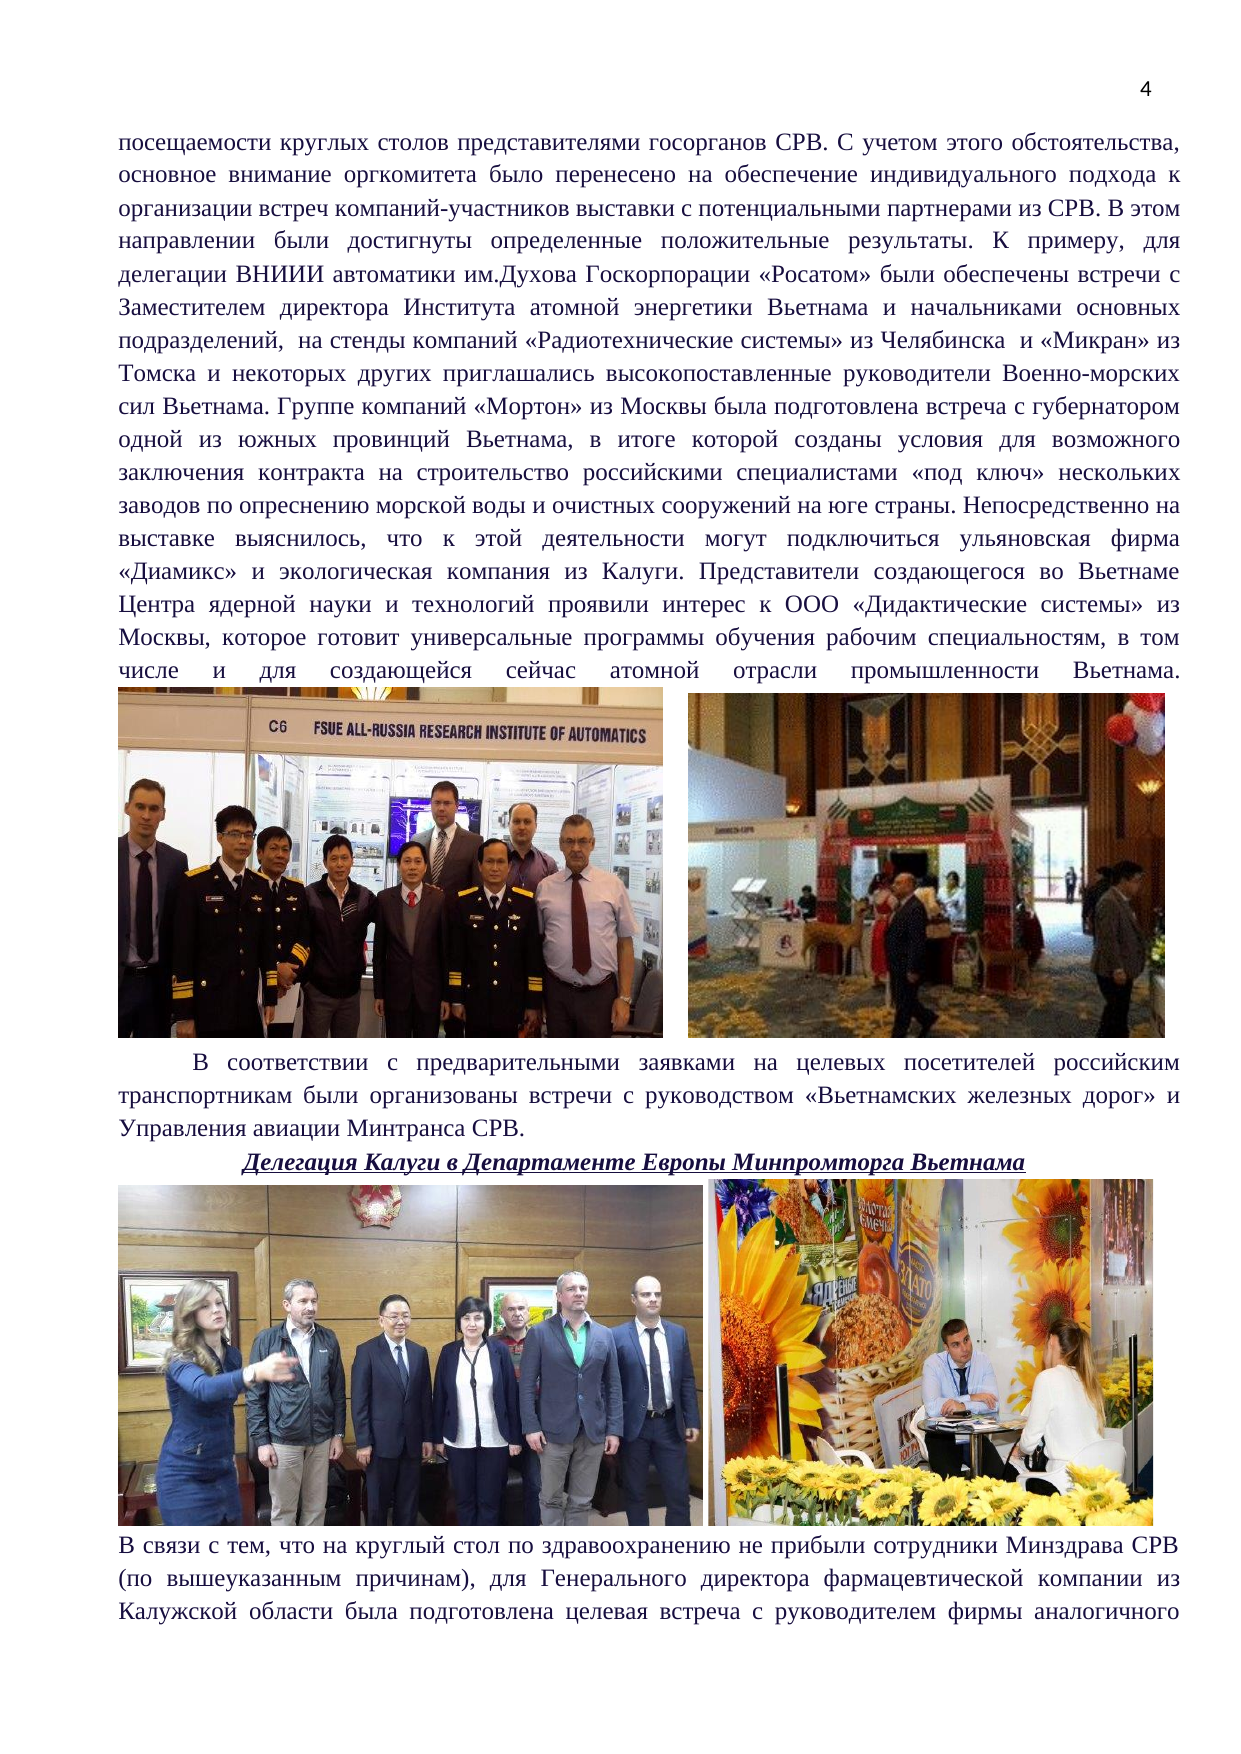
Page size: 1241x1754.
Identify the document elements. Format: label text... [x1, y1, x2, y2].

text Делегация Калуги в Департаменте Европы Минпромторга Вьетнама [118, 1147, 1181, 1175]
text В соответствии с предварительными заявками на целевых посетителей российским транспортникам были организованы встречи с руководством «Вьетнамских железных дорог» и Управления авиации Минтранса СРВ. [118, 1047, 1181, 1142]
picture [118, 1185, 703, 1526]
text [118, 127, 1181, 1043]
picture [708, 1179, 1154, 1526]
picture [688, 693, 1165, 1038]
picture [118, 687, 663, 1038]
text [118, 1530, 1181, 1624]
